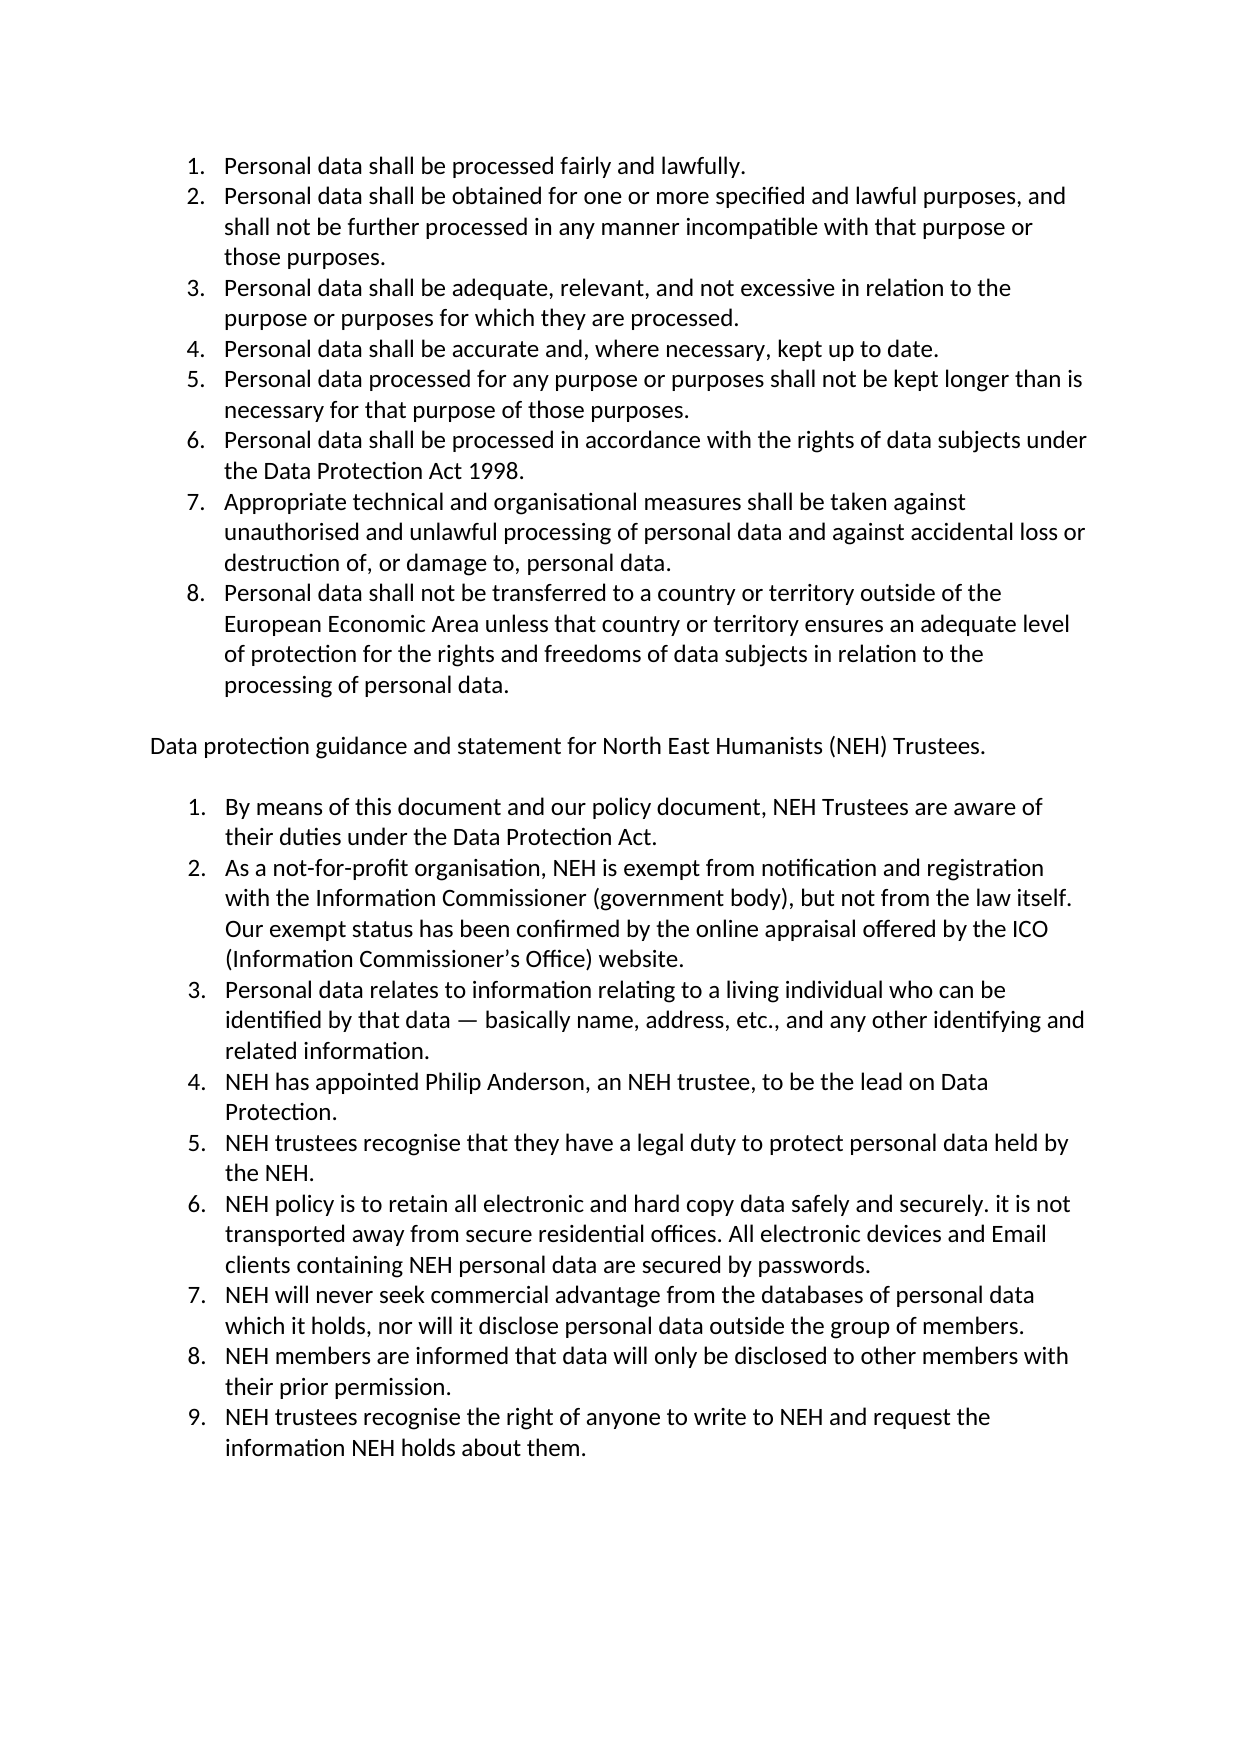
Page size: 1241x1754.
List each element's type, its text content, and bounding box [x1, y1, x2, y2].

list By means of this document and our policy document, NEH Trustees are aware of their duties under the Data Protection Act. [187, 791, 1090, 852]
list NEH has appointed Philip Anderson, an NEH trustee, to be the lead on Data Protection. [187, 1066, 1090, 1127]
list Personal data shall be processed fairly and lawfully. [186, 150, 1090, 181]
list Personal data relates to information relating to a living individual who can be identified by that data — basically name, address, etc., and any other identifying and related information. [187, 974, 1090, 1066]
text Data protection guidance and statement for North East Humanists (NEH) Trustees. [150, 730, 1090, 760]
list NEH policy is to retain all electronic and hard copy data safely and securely. it is not transported away from secure residential offices. All electronic devices and Email clients containing NEH personal data are secured by passwords. [187, 1188, 1090, 1279]
list Personal data shall be processed in accordance with the rights of data subjects under the Data Protection Act 1998. [186, 425, 1090, 486]
list Personal data processed for any purpose or purposes shall not be kept longer than is necessary for that purpose of those purposes. [186, 364, 1090, 425]
list Personal data shall be obtained for one or more specified and lawful purposes, and shall not be further processed in any manner incompatible with that purpose or those purposes. [186, 181, 1090, 272]
list As a not-for-profit organisation, NEH is exempt from notification and registration with the Information Commissioner (government body), but not from the law itself. Our exempt status has been confirmed by the online appraisal offered by the ICO (Information Commissioner’s Office) website. [187, 852, 1090, 974]
list Personal data shall not be transferred to a country or territory outside of the European Economic Area unless that country or territory ensures an adequate level of protection for the rights and freedoms of data subjects in relation to the processing of personal data. [186, 577, 1090, 699]
list Appropriate technical and organisational measures shall be taken against unauthorised and unlawful processing of personal data and against accidental loss or destruction of, or damage to, personal data. [186, 486, 1090, 577]
list NEH members are informed that data will only be disclosed to other members with their prior permission. [187, 1340, 1090, 1401]
list Personal data shall be accurate and, where necessary, kept up to date. [186, 333, 1090, 364]
list NEH trustees recognise the right of anyone to write to NEH and request the information NEH holds about them. [187, 1401, 1090, 1462]
list Personal data shall be adequate, relevant, and not excessive in relation to the purpose or purposes for which they are processed. [186, 272, 1090, 333]
list NEH trustees recognise that they have a legal duty to protect personal data held by the NEH. [187, 1127, 1090, 1188]
list NEH will never seek commercial advantage from the databases of personal data which it holds, nor will it disclose personal data outside the group of members. [187, 1279, 1090, 1340]
